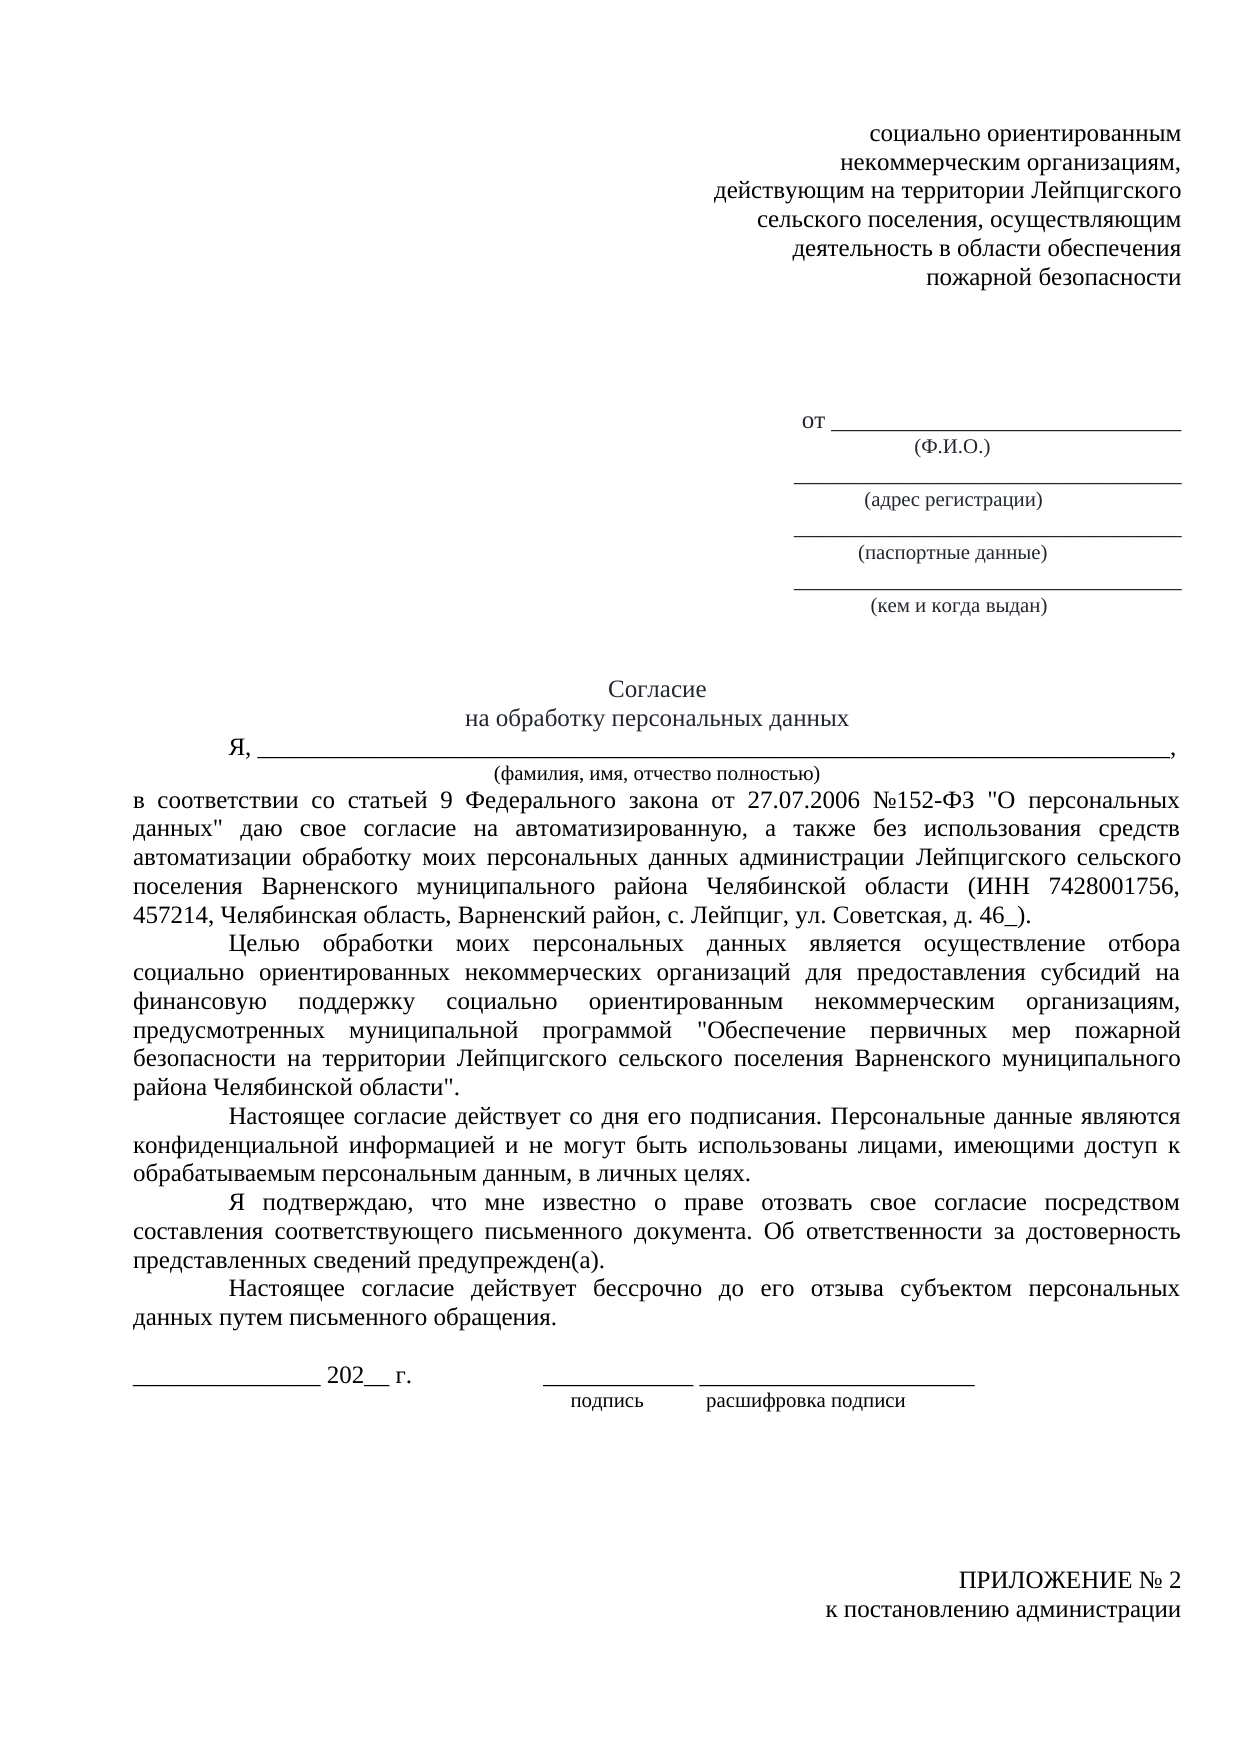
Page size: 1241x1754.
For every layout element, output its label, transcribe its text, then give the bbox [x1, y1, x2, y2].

text пожарной безопасности [133, 262, 1181, 291]
text (паспортные данные) [133, 540, 1181, 564]
text (адрес регистрации) [133, 487, 1181, 511]
text действующим на территории Лейпцигского [133, 176, 1181, 204]
text Я подтверждаю, что мне известно о праве отозвать свое согласие посредством составления соответствующего письменного документа. Об ответственности за достоверность представленных сведений предупрежден(а). [133, 1187, 1181, 1273]
text Настоящее согласие действует со дня его подписания. Персональные данные являются конфиденциальной информацией и не могут быть использованы лицами, имеющими доступ к обрабатываемым персональным данным, в личных целях. [133, 1101, 1181, 1187]
text _______________________________ [133, 564, 1181, 593]
text Я, _________________________________________________________________________, [133, 732, 1181, 761]
text _______________________________ [133, 511, 1181, 540]
text _______________________________ [133, 458, 1181, 487]
text социально ориентированным [133, 118, 1181, 147]
text в соответствии со статьей 9 Федерального закона от 27.07.2006 №152-ФЗ "О персональных данных" даю свое согласие на автоматизированную, а также без использования средств автоматизации обработку моих персональных данных администрации Лейпцигского сельского поселения Варненского муниципального района Челябинской области (ИНН 7428001756, 457214, Челябинская область, Варненский район, с. Лейпциг, ул. Советская, д. 46_). [133, 785, 1181, 928]
text (Ф.И.О.) [133, 434, 1181, 458]
text деятельность в области обеспечения [133, 233, 1181, 262]
text на обработку персональных данных [133, 703, 1181, 732]
text Настоящее согласие действует бессрочно до его отзыва субъектом персональных данных путем письменного обращения. [133, 1273, 1181, 1331]
text сельского поселения, осуществляющим [133, 204, 1181, 233]
text Согласие [133, 674, 1181, 703]
text ПРИЛОЖЕНИЕ № 2 [133, 1565, 1181, 1594]
text к постановлению администрации [133, 1594, 1181, 1623]
text _______________ 202__ г. ____________ ______________________ [133, 1360, 1181, 1388]
text (фамилия, имя, отчество полностью) [133, 761, 1181, 785]
text некоммерческим организациям, [133, 147, 1181, 176]
text Целью обработки моих персональных данных является осуществление отбора социально ориентированных некоммерческих организаций для предоставления субсидий на финансовую поддержку социально ориентированным некоммерческим организациям, предусмотренных муниципальной программой "Обеспечение первичных мер пожарной безопасности на территории Лейпцигского сельского поселения Варненского муниципального района Челябинской области". [133, 928, 1181, 1101]
text (кем и когда выдан) [133, 593, 1181, 617]
text подпись расшифровка подписи [133, 1388, 1181, 1412]
text от ____________________________ [133, 406, 1181, 434]
